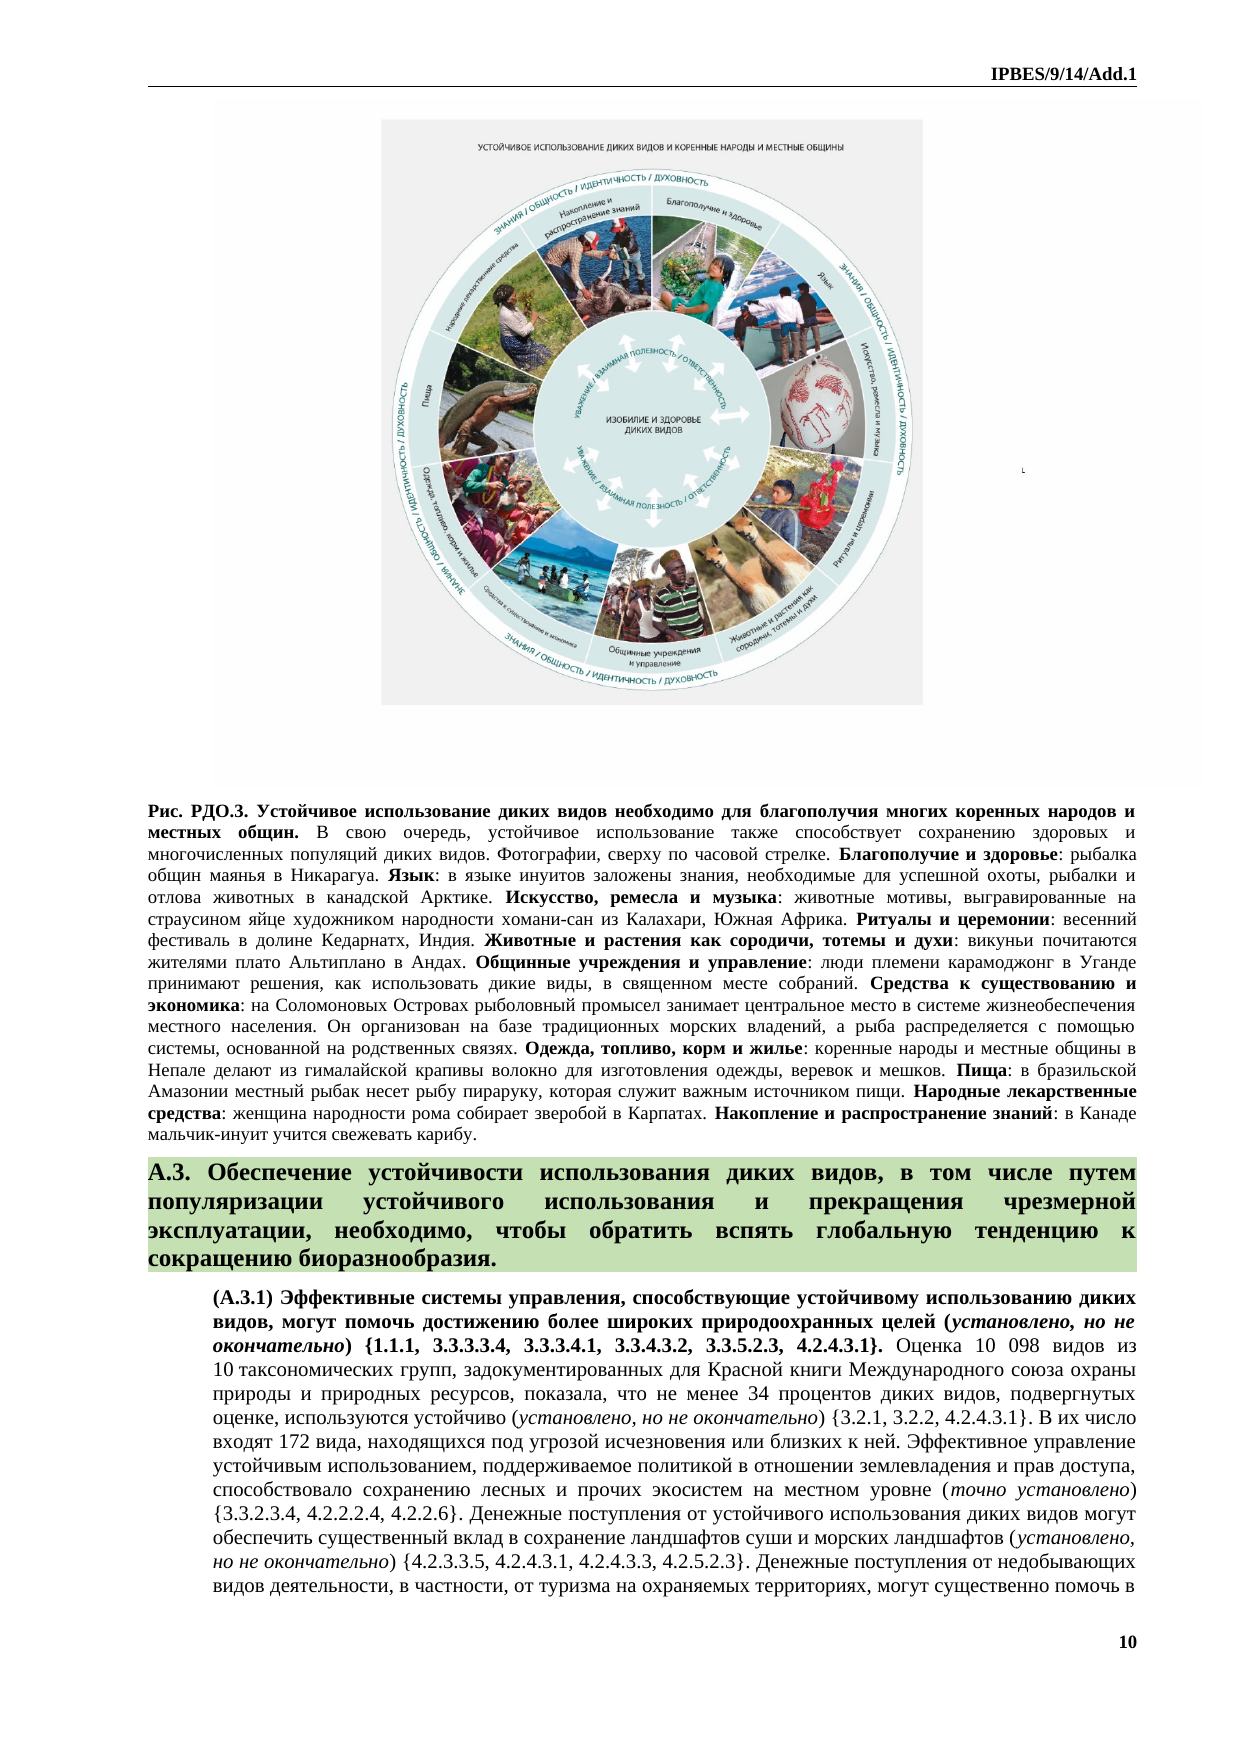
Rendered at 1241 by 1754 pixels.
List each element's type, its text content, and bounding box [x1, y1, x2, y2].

picture [212, 99, 1202, 788]
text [213, 1285, 1137, 1597]
text A.3. Обеспечение устойчивости использования диких видов, в том числе путем популяризации устойчивого использования и прекращения чрезмерной эксплуатации, необходимо, чтобы обратить вспять глобальную тенденцию к сокращению биоразнообразия. [148, 1157, 1137, 1272]
text Рис. РДО.3. Устойчивое использование диких видов необходимо для благополучия многих коренных народов и местных общин. В свою очередь, устойчивое использование также способствует сохранению здоровых и многочисленных популяций диких видов. Фотографии, сверху по часовой стрелке. Благополучие и здоровье: рыбалка общин маянья в Никарагуа. Язык: в языке инуитов заложены знания, необходимые для успешной охоты, рыбалки и отлова животных в канадской Арктике. Искусство, ремесла и музыка: животные мотивы, выгравированные на страусином яйце художником народности хомани-сан из Калахари, Южная Африка. Ритуалы и церемонии: весенний фестиваль в долине Кедарнатх, Индия. Животные и растения как сородичи, тотемы и духи: викуньи почитаются жителями плато Альтиплано в Андах. Общинные учреждения и управление: люди племени карамоджонг в Уганде принимают решения, как использовать дикие виды, в священном месте собраний. Средства к существованию и экономика: на Соломоновых Островах рыболовный промысел занимает центральное место в системе жизнеобеспечения местного населения. Он организован на базе традиционных морских владений, а рыба распределяется с помощью системы, основанной на родственных связях. Одежда, топливо, корм и жилье: коренные народы и местные общины в Непале делают из гималайской крапивы волокно для изготовления одежды, веревок и мешков. Пища: в бразильской Амазонии местный рыбак несет рыбу пираруку, которая служит важным источником пищи. Народные лекарственные средства: женщина народности рома собирает зверобой в Карпатах. Накопление и распространение знаний: в Канаде мальчик-инуит учится свежевать карибу. [148, 800, 1137, 1145]
